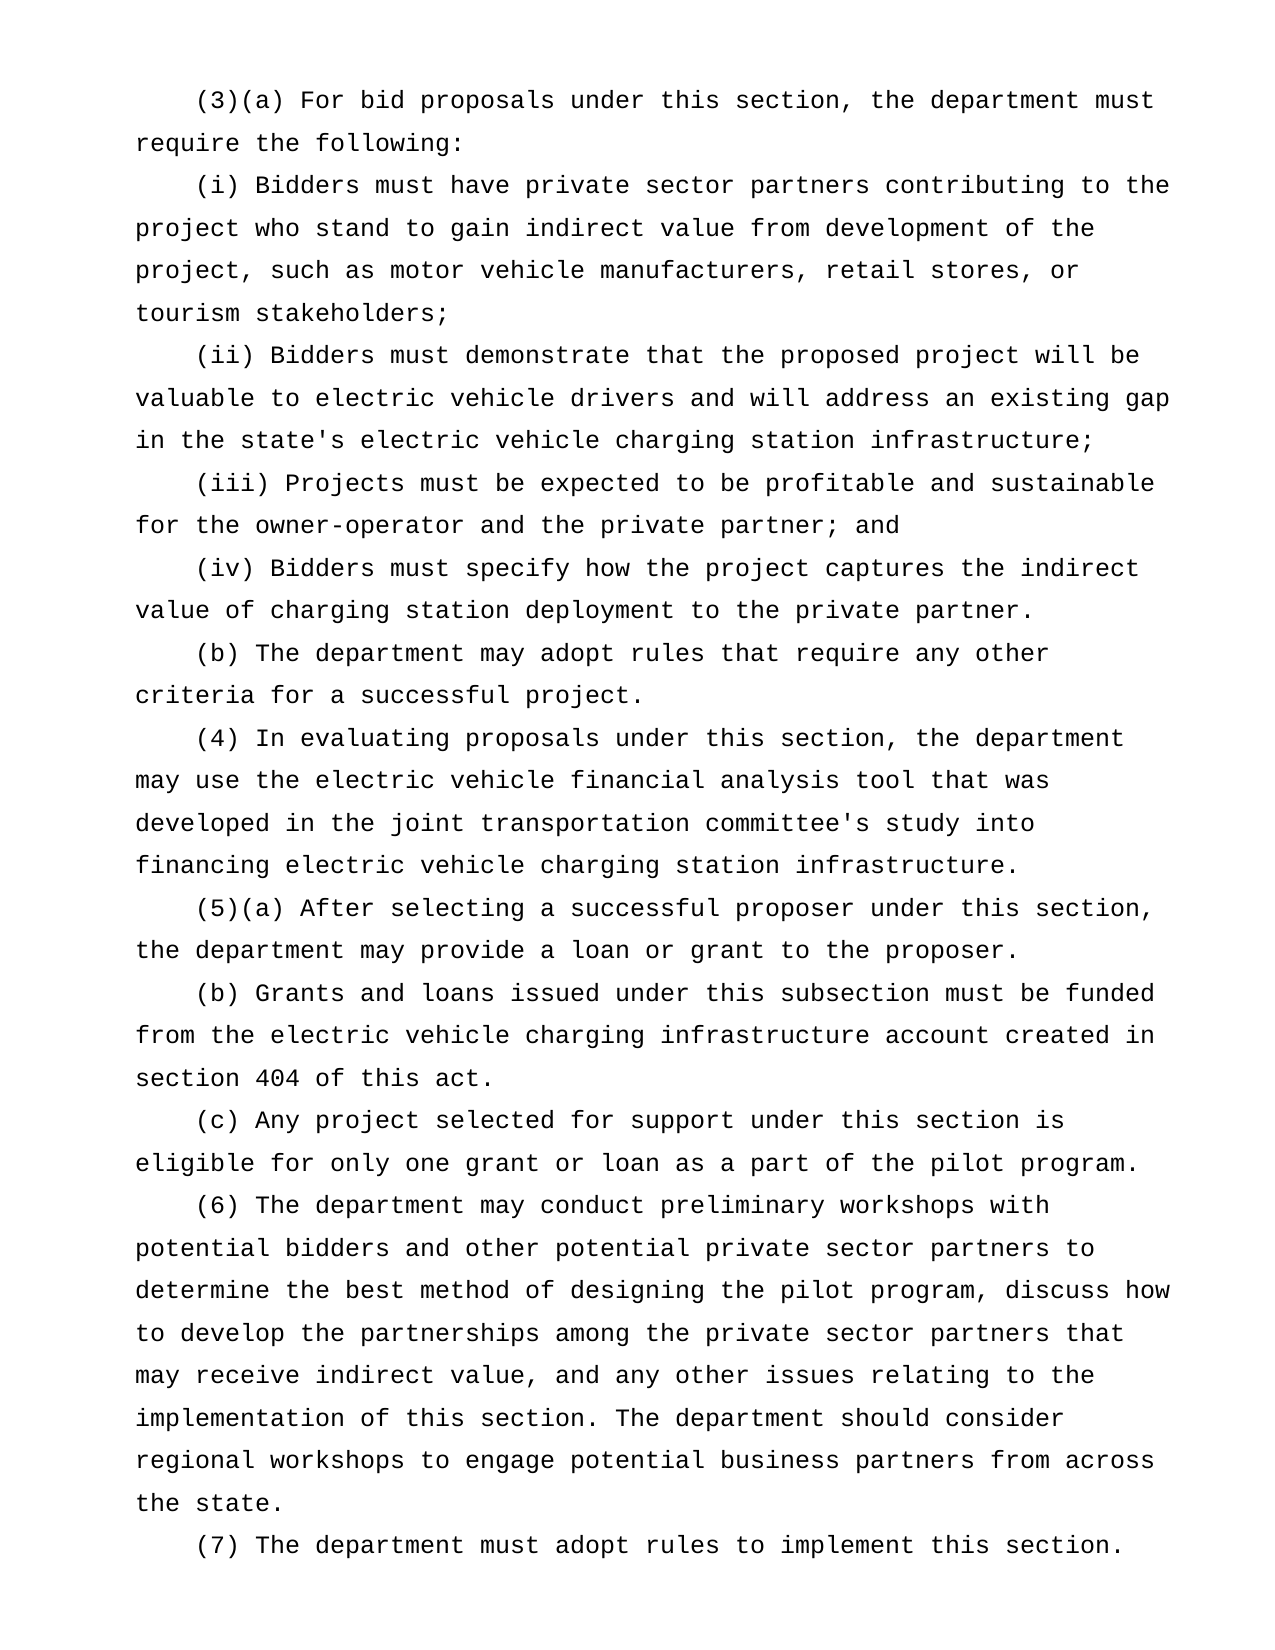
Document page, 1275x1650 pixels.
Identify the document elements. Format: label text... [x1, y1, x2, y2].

text (3)(a) For bid proposals under this section, the department must require the following: [135, 75, 1170, 160]
text (iii) Projects must be expected to be profitable and sustainable for the owner-operator and the private partner; and [135, 457, 1170, 542]
text (b) The department may adopt rules that require any other criteria for a successful project. [135, 627, 1170, 712]
text (7) The department must adopt rules to implement this section. [135, 1520, 1170, 1562]
text (i) Bidders must have private sector partners contributing to the project who stand to gain indirect value from development of the project, such as motor vehicle manufacturers, retail stores, or tourism stakeholders; [135, 160, 1170, 330]
text (6) The department may conduct preliminary workshops with potential bidders and other potential private sector partners to determine the best method of designing the pilot program, discuss how to develop the partnerships among the private sector partners that may receive indirect value, and any other issues relating to the implementation of this section. The department should consider regional workshops to engage potential business partners from across the state. [135, 1180, 1170, 1520]
text (b) Grants and loans issued under this subsection must be funded from the electric vehicle charging infrastructure account created in section 404 of this act. [135, 967, 1170, 1095]
text (c) Any project selected for support under this section is eligible for only one grant or loan as a part of the pilot program. [135, 1095, 1170, 1180]
text (ii) Bidders must demonstrate that the proposed project will be valuable to electric vehicle drivers and will address an existing gap in the state's electric vehicle charging station infrastructure; [135, 330, 1170, 457]
text (5)(a) After selecting a successful proposer under this section, the department may provide a loan or grant to the proposer. [135, 882, 1170, 967]
text (iv) Bidders must specify how the project captures the indirect value of charging station deployment to the private partner. [135, 542, 1170, 627]
text (4) In evaluating proposals under this section, the department may use the electric vehicle financial analysis tool that was developed in the joint transportation committee's study into financing electric vehicle charging station infrastructure. [135, 712, 1170, 882]
